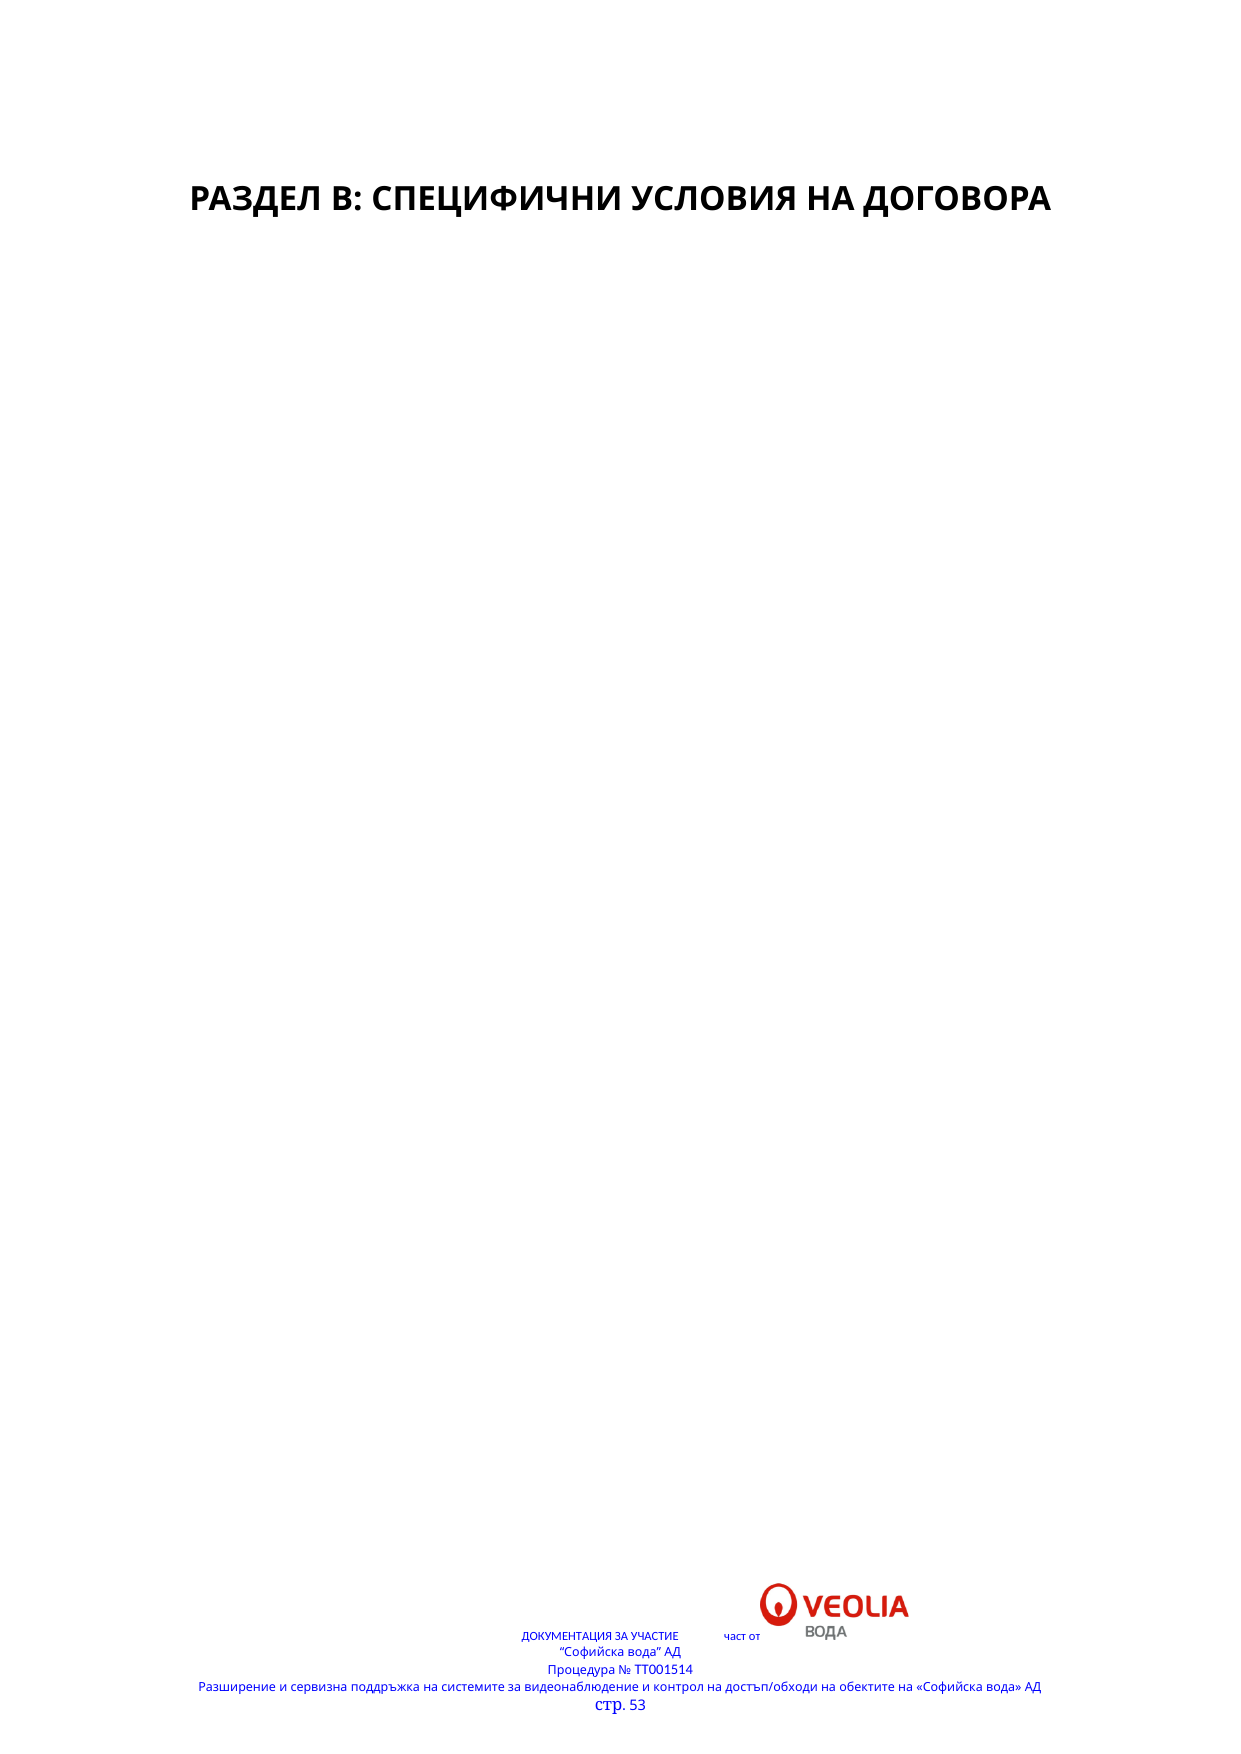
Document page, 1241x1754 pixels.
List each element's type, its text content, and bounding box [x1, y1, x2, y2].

subtitle РАЗДЕЛ В: СПЕЦИФИЧНИ УСЛОВИЯ НА ДОГОВОРА [150, 175, 1090, 220]
picture [760, 1583, 909, 1640]
